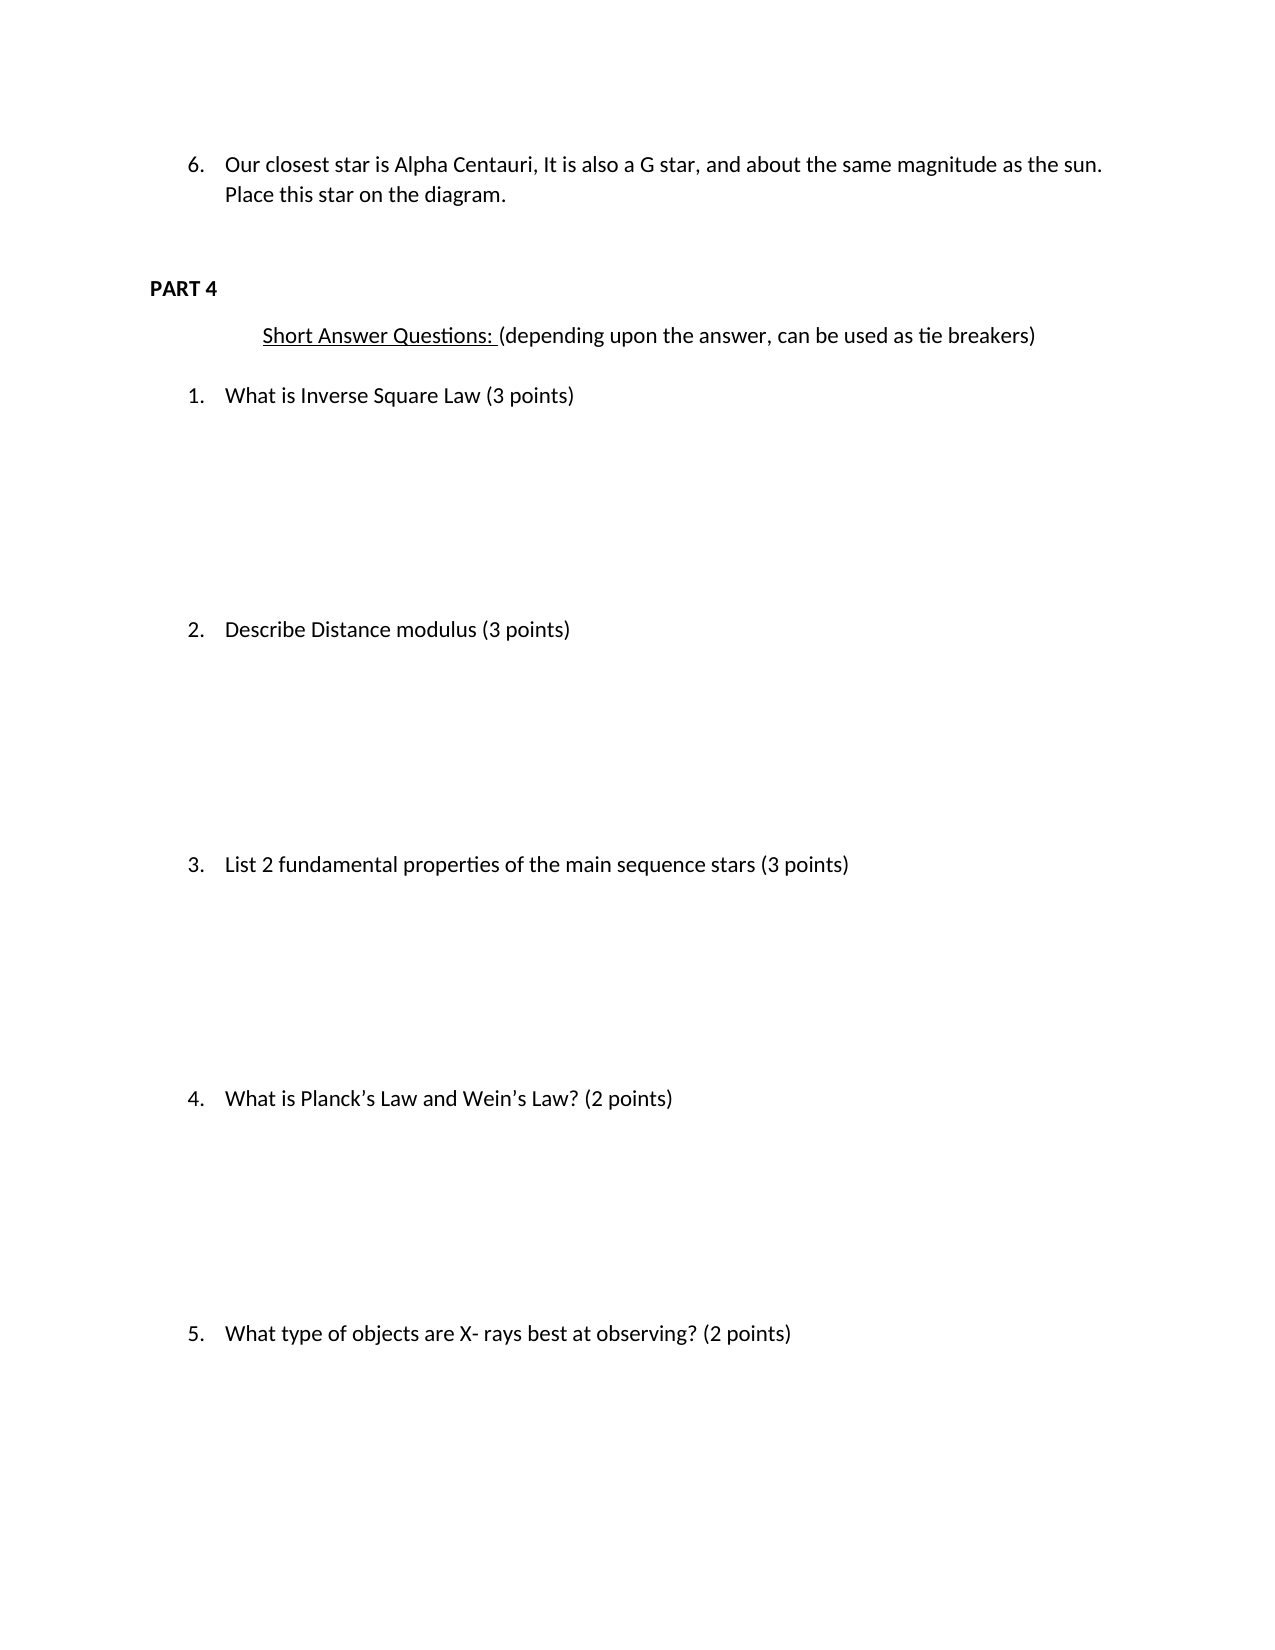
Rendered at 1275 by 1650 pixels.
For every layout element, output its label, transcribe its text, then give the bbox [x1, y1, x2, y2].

list What is Inverse Square Law (3 points) [187, 381, 1125, 409]
list Our closest star is Alpha Centauri, It is also a G star, and about the same magnitude as the sun. Place this star on the diagram. [187, 150, 1125, 208]
list Describe Distance modulus (3 points) [187, 616, 1125, 644]
text PART 4 [150, 274, 1125, 302]
list What is Planck’s Law and Wein’s Law? (2 points) [187, 1084, 1125, 1112]
list What type of objects are X- rays best at observing? (2 points) [187, 1319, 1125, 1347]
list Short Answer Questions: (depending upon the answer, can be used as tie breakers) [262, 321, 1125, 349]
list List 2 fundamental properties of the main sequence stars (3 points) [187, 850, 1125, 878]
